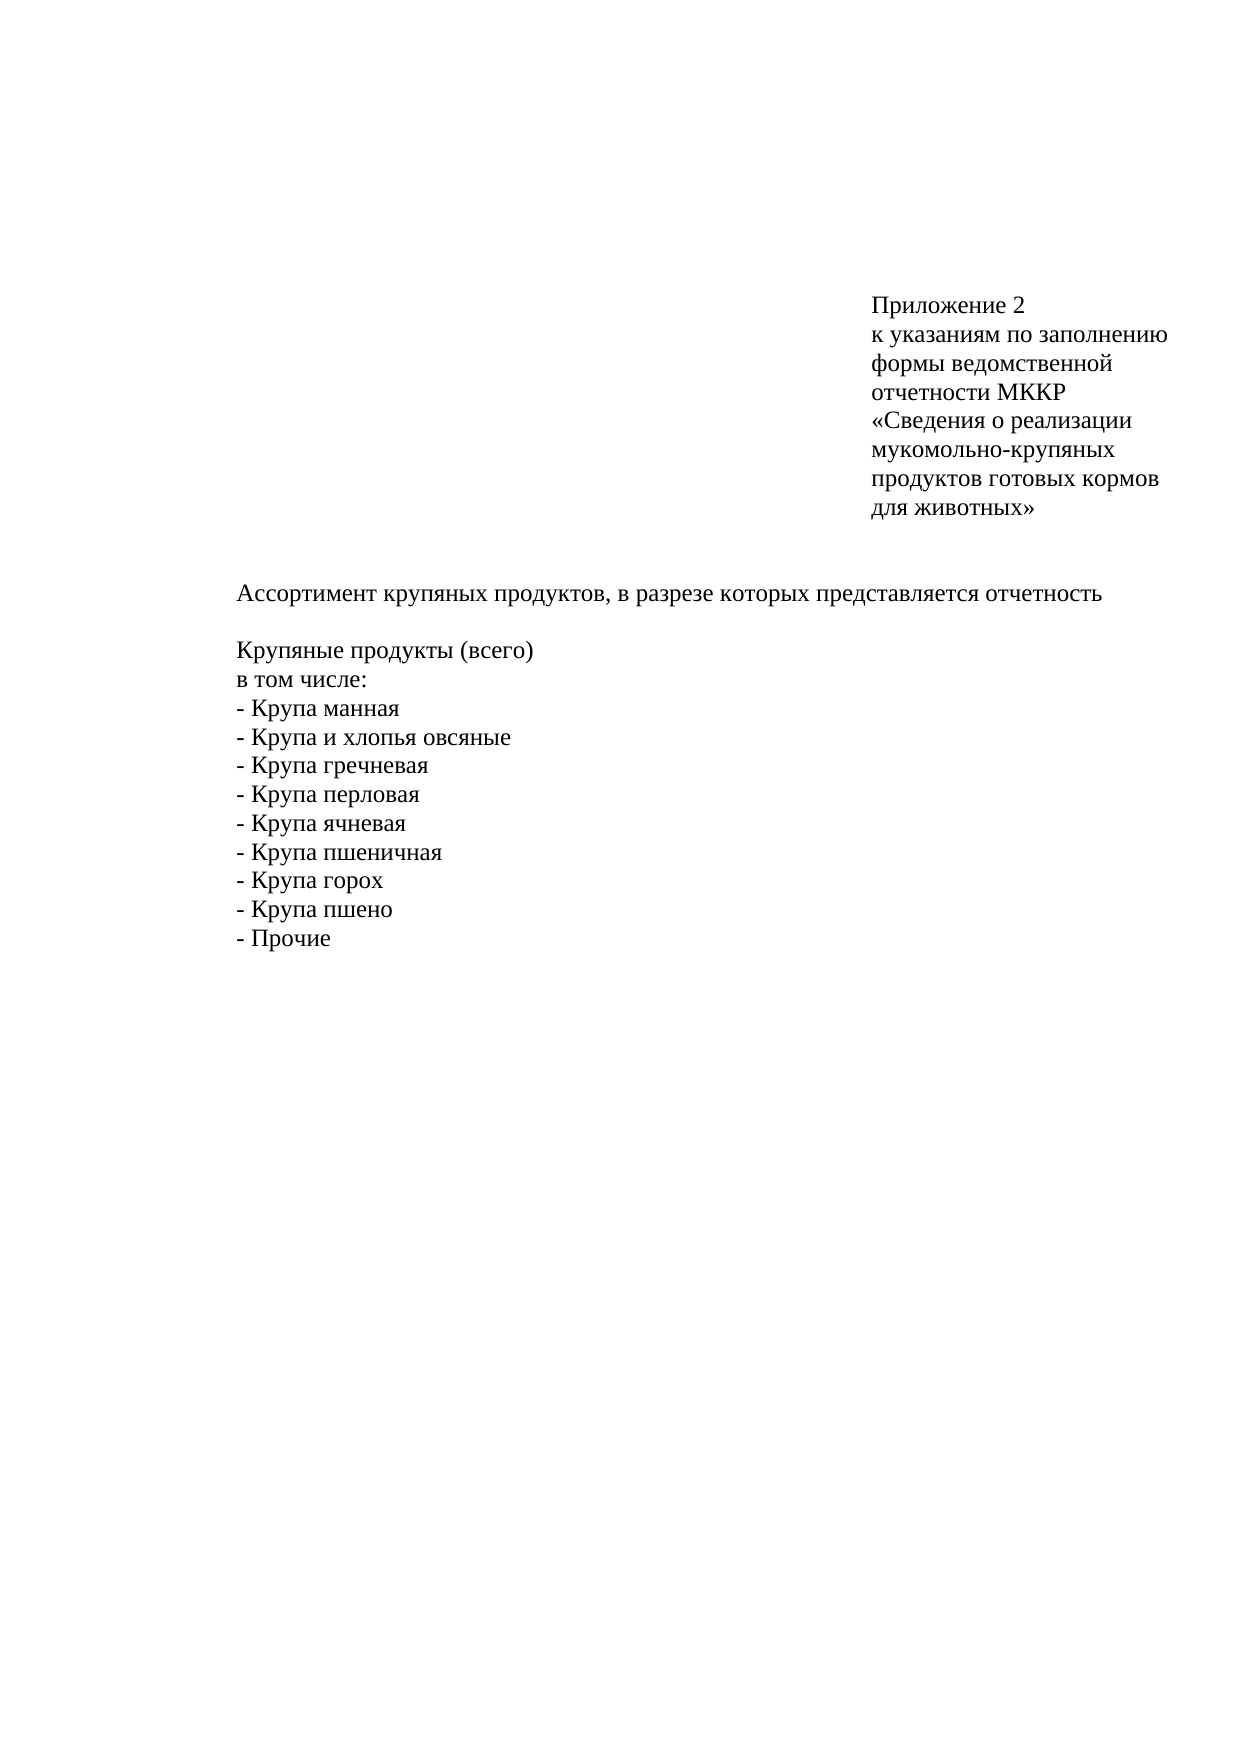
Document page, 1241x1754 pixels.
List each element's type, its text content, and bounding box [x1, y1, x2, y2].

text Крупяные продукты (всего) [236, 636, 1181, 664]
text - Крупа гречневая [236, 751, 1181, 779]
text в том числе: [236, 664, 1181, 693]
text Ассортимент крупяных продуктов, в разрезе которых представляется отчетность [236, 578, 1181, 607]
text - Крупа перловая [236, 779, 1181, 808]
text - Крупа пшено [236, 894, 1181, 923]
text - Крупа ячневая [236, 808, 1181, 837]
text - Крупа и хлопья овсяные [236, 722, 1181, 751]
text Приложение 2 [236, 291, 1181, 319]
text - Крупа пшеничная [236, 837, 1181, 866]
text - Крупа горох [236, 866, 1181, 894]
text - Крупа манная [236, 693, 1181, 722]
text к указаниям по заполнению формы ведомственной отчетности МККР «Сведения о реализации мукомольно-крупяных продуктов готовых кормов для животных» [871, 319, 1181, 521]
text - Прочие [236, 923, 1181, 952]
